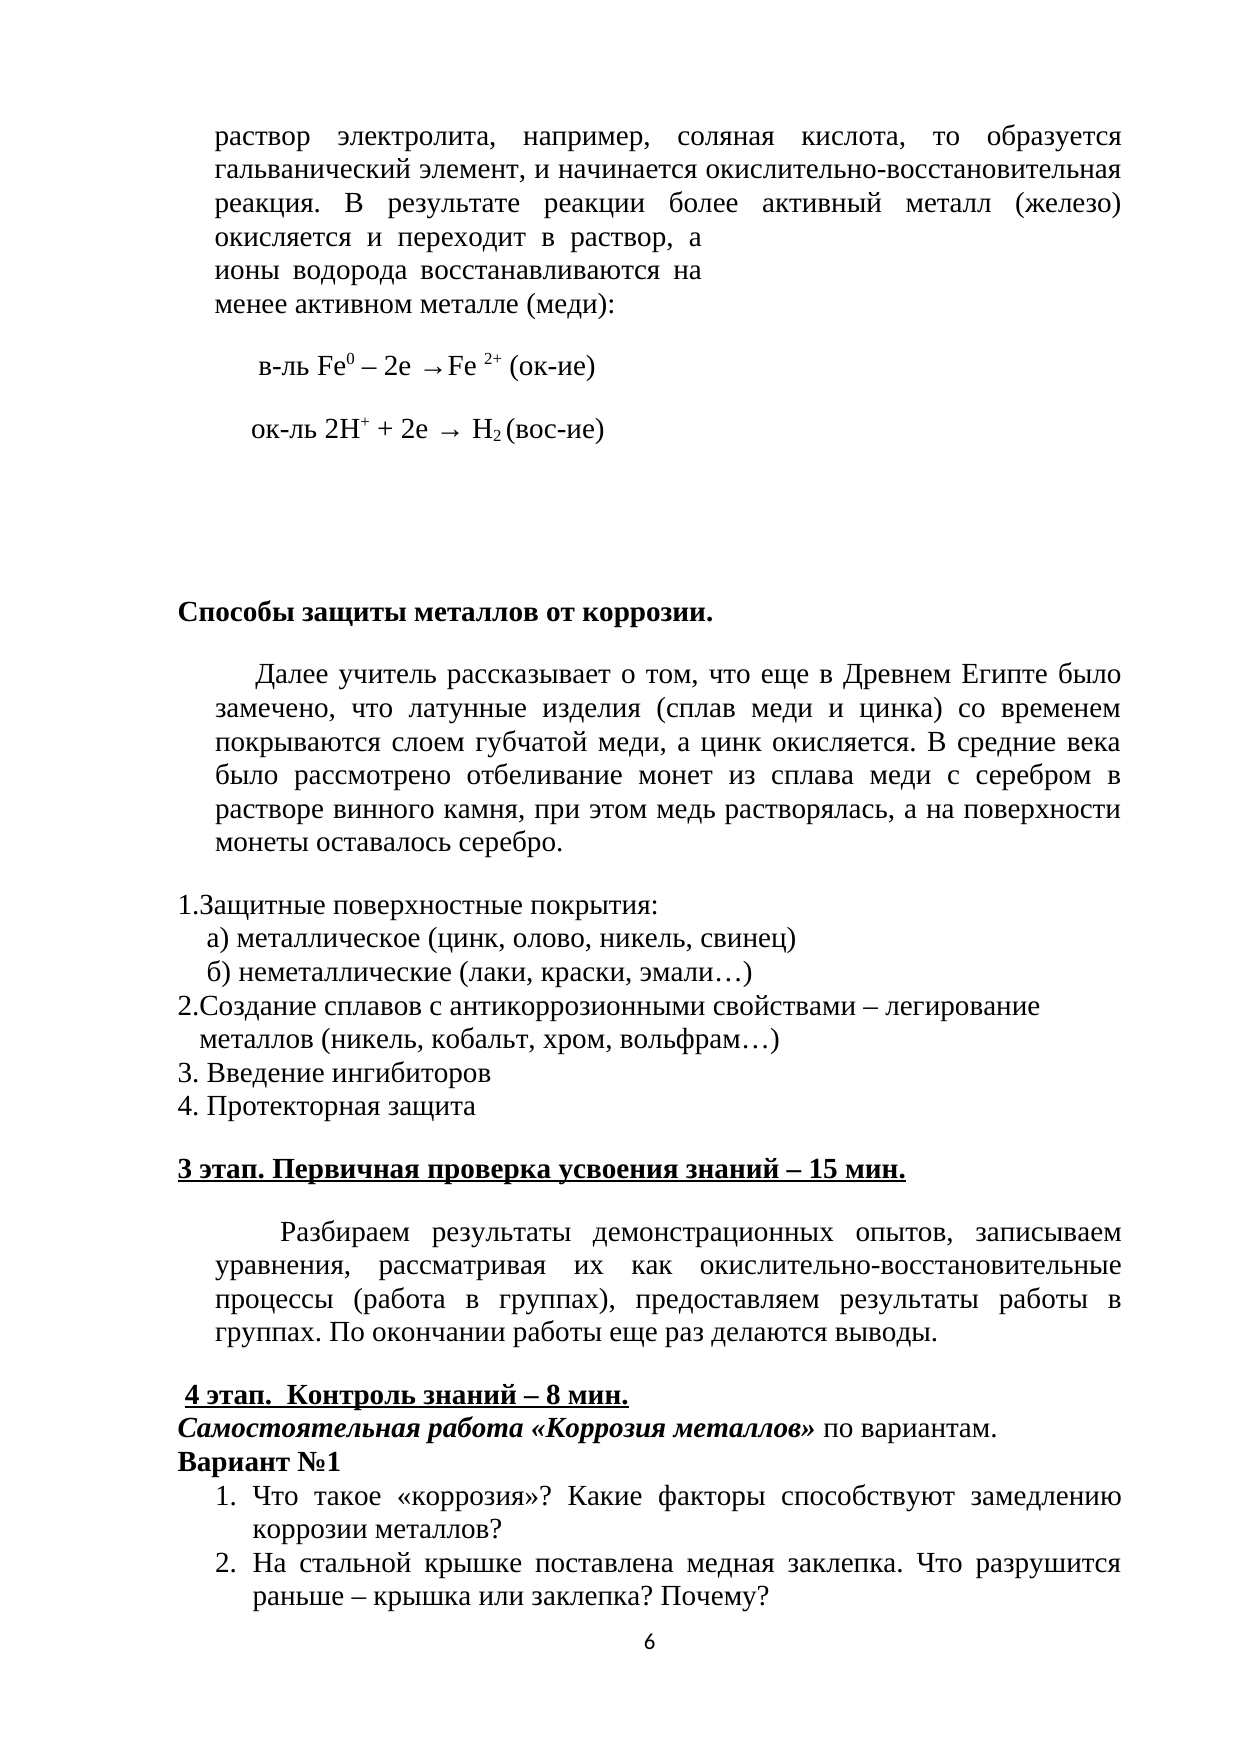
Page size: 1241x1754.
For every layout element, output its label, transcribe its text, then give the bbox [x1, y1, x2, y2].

text 1.Защитные поверхностные покрытия: [177, 887, 1122, 921]
text 4. Протекторная защита [177, 1088, 1122, 1122]
text Разбираем результаты демонстрационных опытов, записываем уравнения, рассматривая их как окислительно-восстановительные процессы (работа в группах), предоставляем результаты работы в группах. По окончании работы еще раз делаются выводы. [215, 1214, 1122, 1348]
text Способы защиты металлов от коррозии. [177, 594, 1122, 627]
text в-ль Fe0 – 2e →Fe 2+ (ок-ие) [214, 348, 1122, 382]
text б) неметаллические (лаки, краски, эмали…) [177, 954, 1122, 988]
text Самостоятельная работа «Коррозия металлов» по вариантам. [177, 1411, 1122, 1444]
text а) металлическое (цинк, олово, никель, свинец) [177, 921, 1122, 954]
text металлов (никель, кобальт, хром, вольфрам…) [177, 1021, 1122, 1055]
text Вариант №1 [177, 1444, 1122, 1478]
text 2.Создание сплавов с антикоррозионными свойствами – легирование [177, 988, 1122, 1021]
text Далее учитель рассказывает о том, что еще в Древнем Египте было замечено, что латунные изделия (сплав меди и цинка) со временем покрываются слоем губчатой меди, а цинк окисляется. В средние века было рассмотрено отбеливание монет из сплава меди с серебром в растворе винного камня, при этом медь растворялась, а на поверхности монеты оставалось серебро. [215, 657, 1122, 858]
list Что такое «коррозия»? Какие факторы способствуют замедлению коррозии металлов? [215, 1478, 1122, 1545]
list На стальной крышке поставлена медная заклепка. Что разрушится раньше – крышка или заклепка? Почему? [215, 1545, 1122, 1612]
text 3 этап. Первичная проверка усвоения знаний – 15 мин. [177, 1151, 1122, 1184]
text 3. Введение ингибиторов [177, 1055, 1122, 1088]
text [214, 118, 1122, 319]
text ок-ль 2H+ + 2e → H2 (вос-ие) [214, 411, 1122, 445]
text 4 этап. Контроль знаний – 8 мин. [177, 1377, 1122, 1411]
